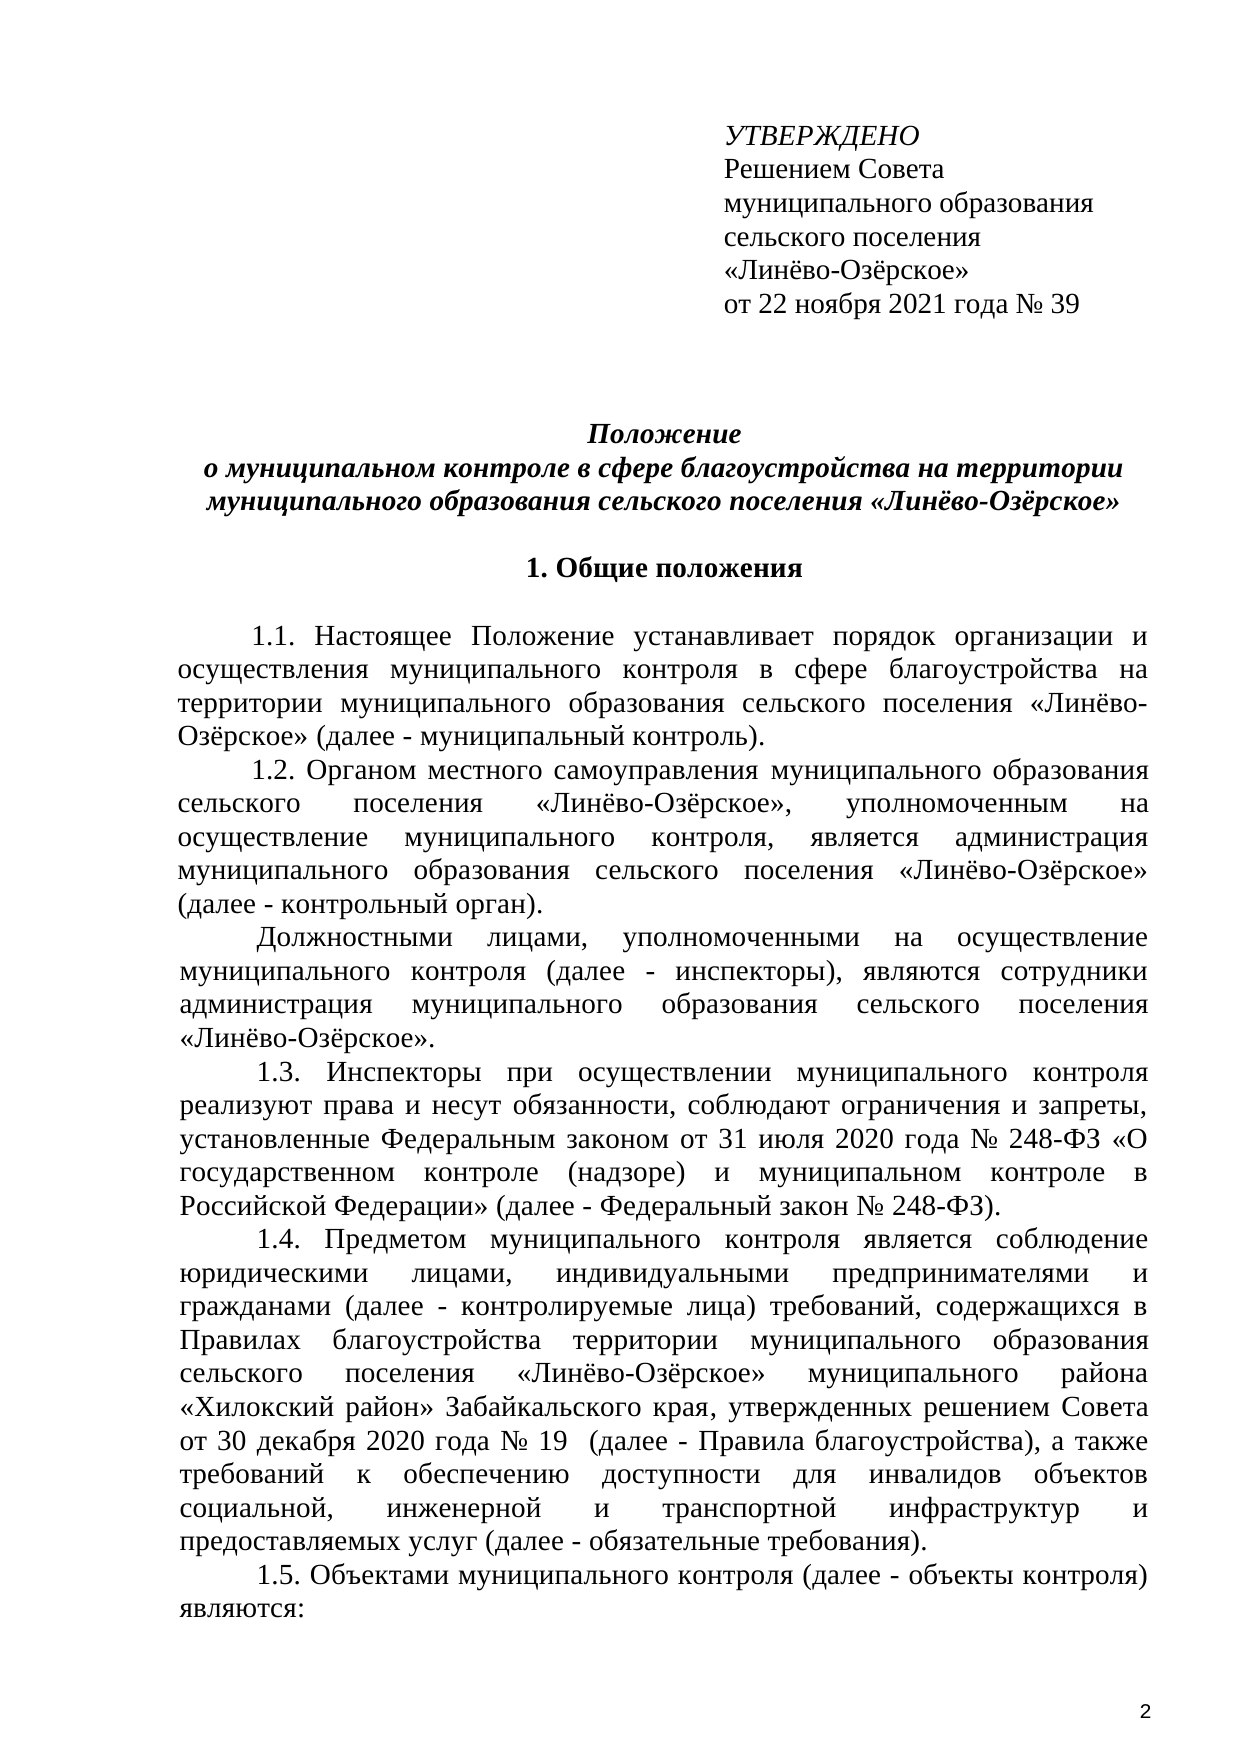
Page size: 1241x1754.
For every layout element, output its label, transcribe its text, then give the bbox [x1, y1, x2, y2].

text «Линёво-Озёрское» [723, 252, 1152, 286]
text УТВЕРЖДЕНО [723, 118, 1151, 152]
text от 22 ноября 2021 года № 39 [723, 286, 1152, 319]
text 1.2. Органом местного самоуправления муниципального образования сельского поселения «Линёво-Озёрское», уполномоченным на осуществление муниципального контроля, является администрация муниципального образования сельского поселения «Линёво-Озёрское» (далее - контрольный орган). [177, 752, 1149, 919]
text 1.4. Предметом муниципального контроля является соблюдение юридическими лицами, индивидуальными предпринимателями и гражданами (далее - контролируемые лица) требований, содержащихся в Правилах благоустройства территории муниципального образования сельского поселения «Линёво-Озёрское» муниципального района «Хилокский район» Забайкальского края, утвержденных решением Совета от 30 декабря 2020 года № 19 (далее - Правила благоустройства), а также требований к обеспечению доступности для инвалидов объектов социальной, инженерной и транспортной инфраструктур и предоставляемых услуг (далее - обязательные требования). [179, 1221, 1149, 1557]
text Положение [177, 416, 1151, 450]
text сельского поселения [723, 219, 1152, 252]
text 1.1. Настоящее Положение устанавливает порядок организации и осуществления муниципального контроля в сфере благоустройства на территории муниципального образования сельского поселения «Линёво-Озёрское» (далее - муниципальный контроль). [177, 618, 1149, 752]
text Должностными лицами, уполномоченными на осуществление муниципального контроля (далее - инспекторы), являются сотрудники администрация муниципального образования сельского поселения «Линёво-Озёрское». [179, 919, 1149, 1054]
text 1. Общие положения [177, 551, 1152, 584]
text Решением Совета [723, 152, 1152, 185]
text о муниципальном контроле в сфере благоустройства на территории муниципального образования сельского поселения «Линёво-Озёрское» [177, 450, 1151, 517]
text муниципального образования [723, 185, 1152, 219]
text 1.5. Объектами муниципального контроля (далее - объекты контроля) являются: [179, 1557, 1149, 1624]
text 1.3. Инспекторы при осуществлении муниципального контроля реализуют права и несут обязанности, соблюдают ограничения и запреты, установленные Федеральным законом от 31 июля 2020 года № 248-ФЗ «О государственном контроле (надзоре) и муниципальном контроле в Российской Федерации» (далее - Федеральный закон № 248-ФЗ). [179, 1054, 1149, 1221]
